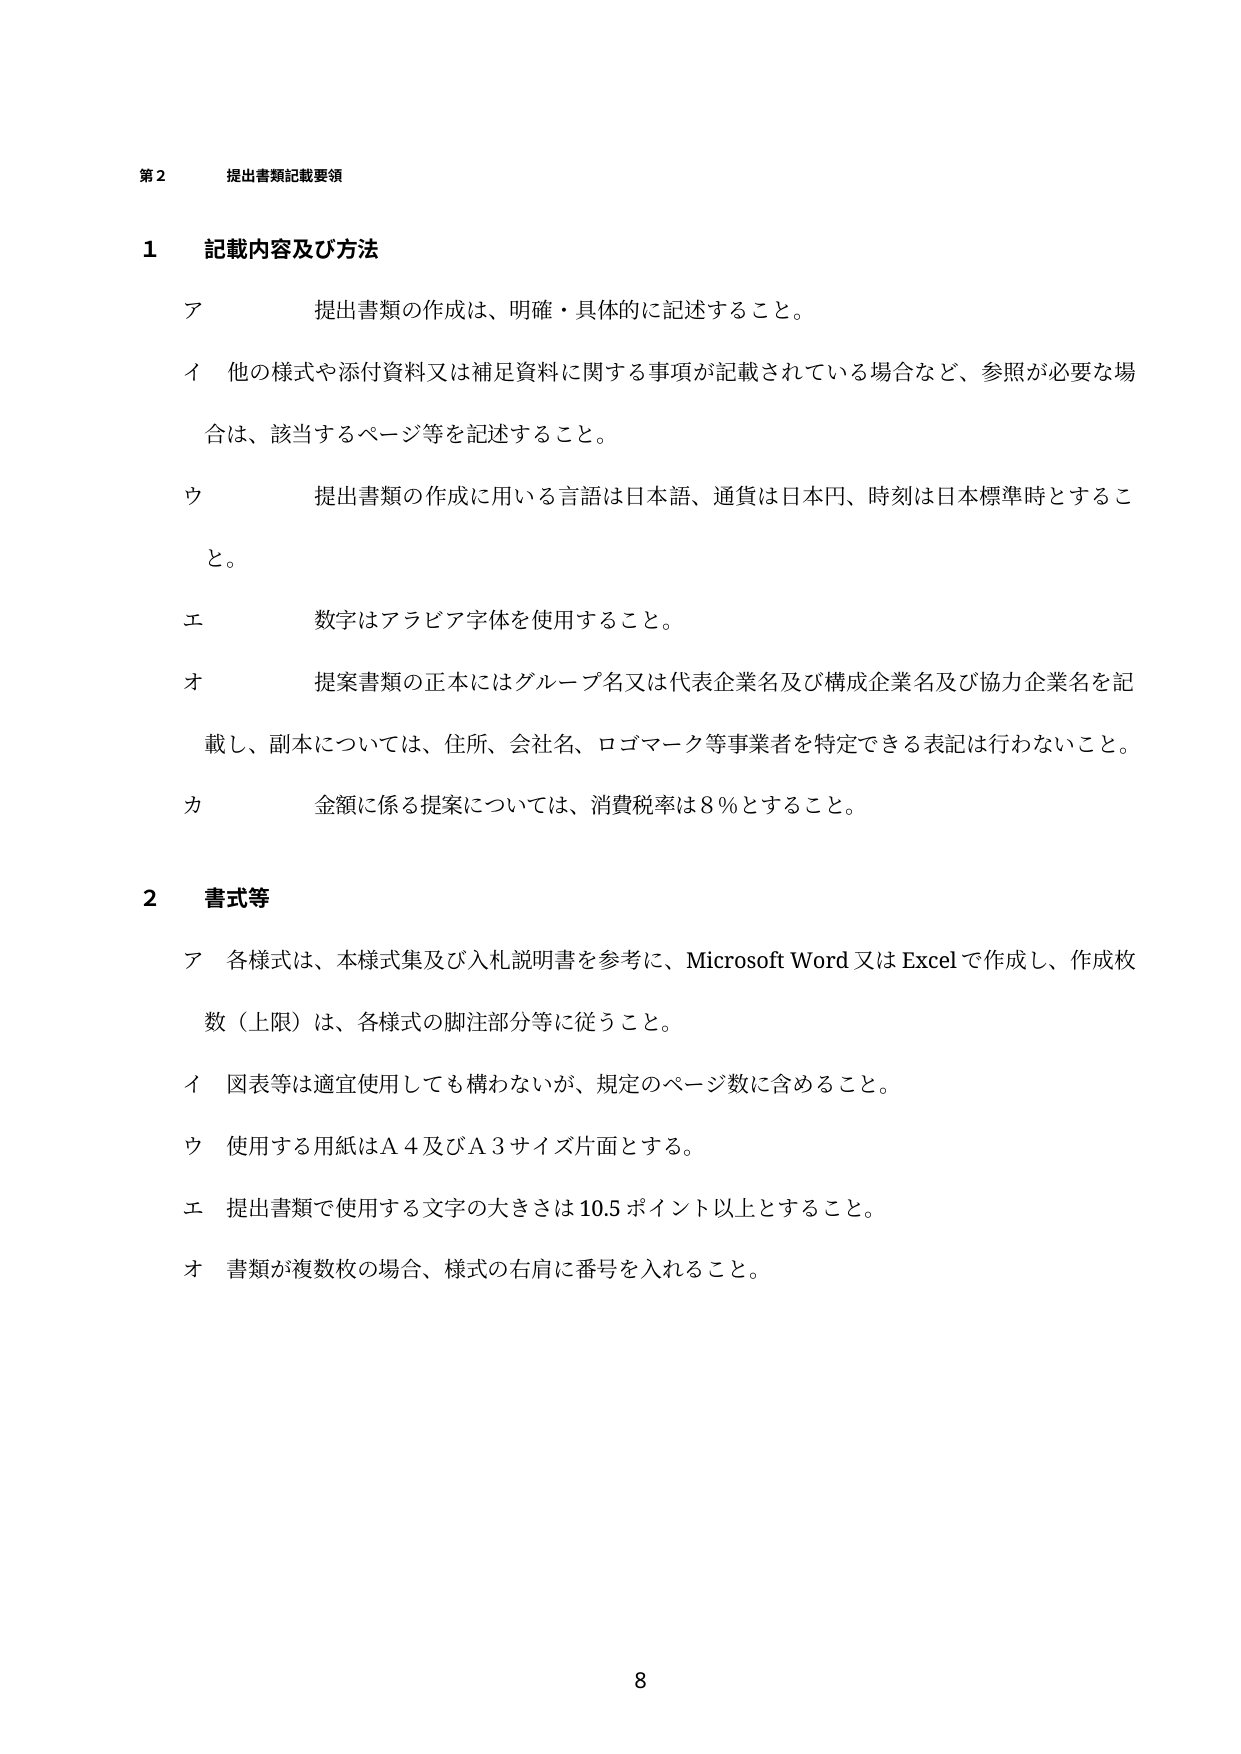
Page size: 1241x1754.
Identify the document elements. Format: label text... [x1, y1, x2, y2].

subtitle エ 数字はアラビア字体を使用すること。 [183, 588, 1136, 650]
subtitle オ 書類が複数枚の場合、様式の右肩に番号を入れること。 [182, 1237, 1136, 1299]
subtitle 第２ 提出書類記載要領 [139, 137, 1136, 198]
subtitle イ 図表等は適宜使用しても構わないが、規定のページ数に含めること。 [182, 1052, 1136, 1114]
subtitle イ 他の様式や添付資料又は補足資料に関する事項が記載されている場合など、参照が必要な場合は、該当するページ等を記述すること。 [183, 340, 1136, 464]
subtitle オ 提案書類の正本にはグループ名又は代表企業名及び構成企業名及び協力企業名を記載し、副本については、住所、会社名、ロゴマーク等事業者を特定できる表記は行わないこと。 [183, 650, 1136, 773]
subtitle ２ 書式等 [139, 866, 1136, 928]
subtitle カ 金額に係る提案については、消費税率は８％とすること。 [183, 773, 1136, 835]
subtitle ア 提出書類の作成は、明確・具体的に記述すること。 [183, 278, 1136, 340]
subtitle ウ 提出書類の作成に用いる言語は日本語、通貨は日本円、時刻は日本標準時とすること。 [183, 464, 1136, 588]
subtitle ウ 使用する用紙はＡ４及びＡ３サイズ片面とする。 [182, 1114, 1136, 1176]
subtitle ア 各様式は、本様式集及び入札説明書を参考に、Microsoft Word又はExcelで作成し、作成枚数（上限）は、各様式の脚注部分等に従うこと。 [182, 928, 1136, 1052]
subtitle １ 記載内容及び方法 [139, 217, 1136, 278]
subtitle エ 提出書類で使用する文字の大きさは10.5ポイント以上とすること。 [182, 1176, 1136, 1237]
